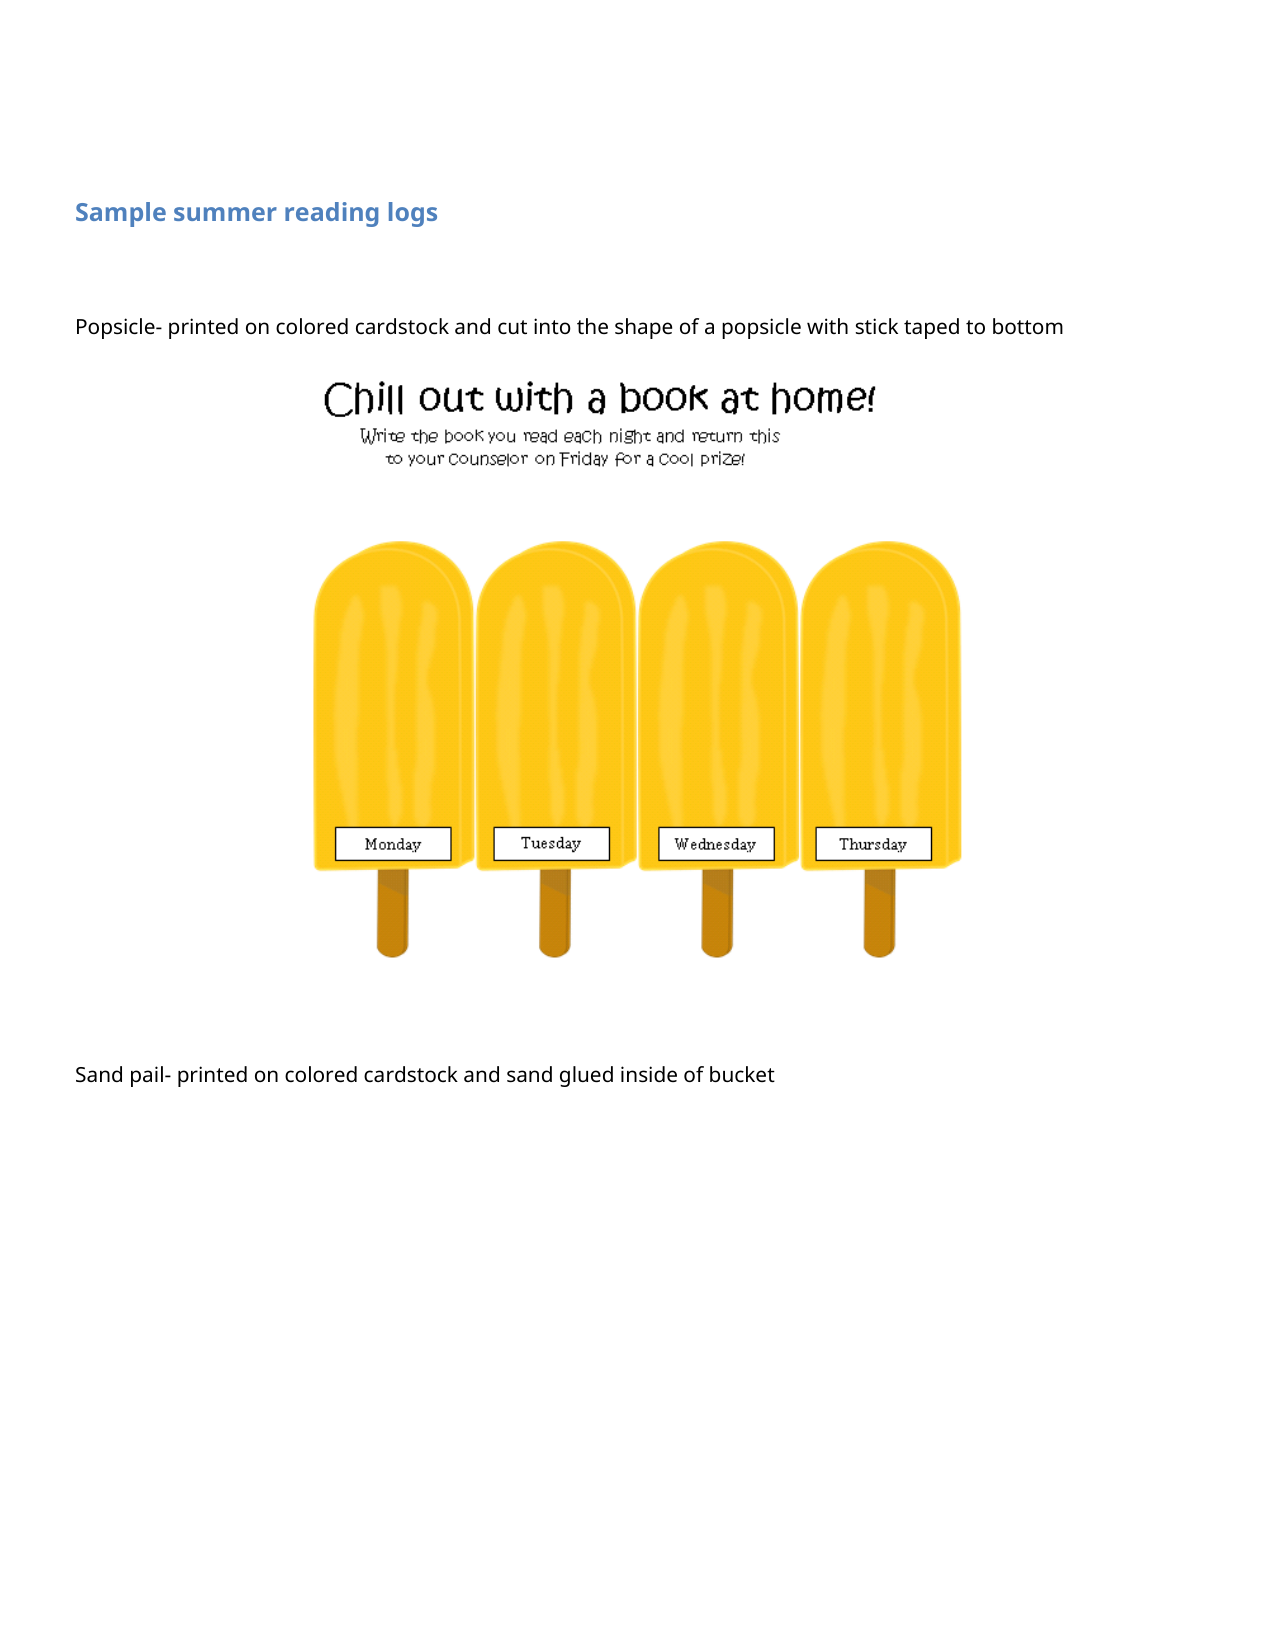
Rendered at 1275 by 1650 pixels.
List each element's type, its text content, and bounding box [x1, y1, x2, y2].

picture [273, 365, 1002, 983]
text Popsicle- printed on colored cardstock and cut into the shape of a popsicle with stick taped to bottom [75, 312, 1200, 340]
text Sand pail- printed on colored cardstock and sand glued inside of bucket [75, 1060, 1200, 1089]
text Sample summer reading logs [75, 195, 1200, 229]
